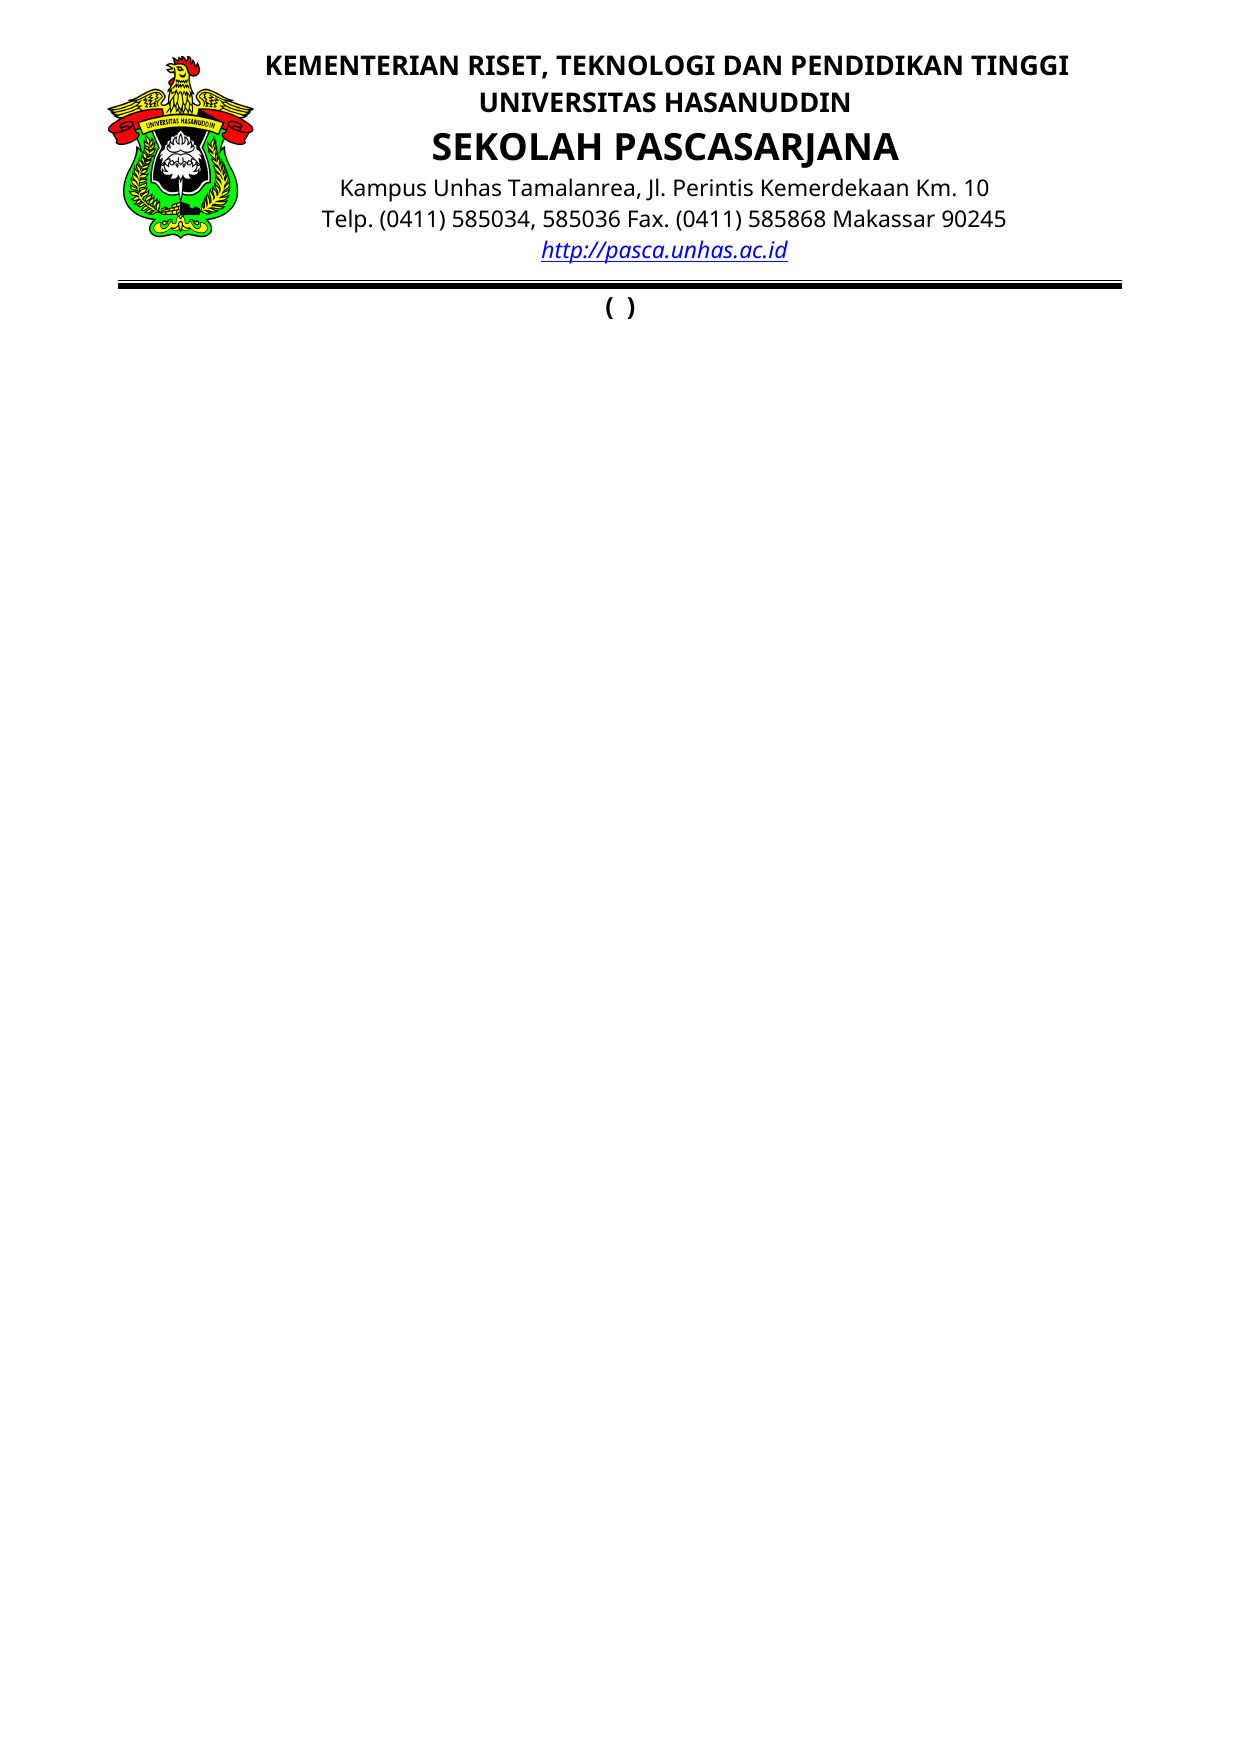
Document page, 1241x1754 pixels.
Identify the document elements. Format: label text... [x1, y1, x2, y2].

text ( ) [118, 289, 1122, 323]
picture [107, 56, 254, 239]
